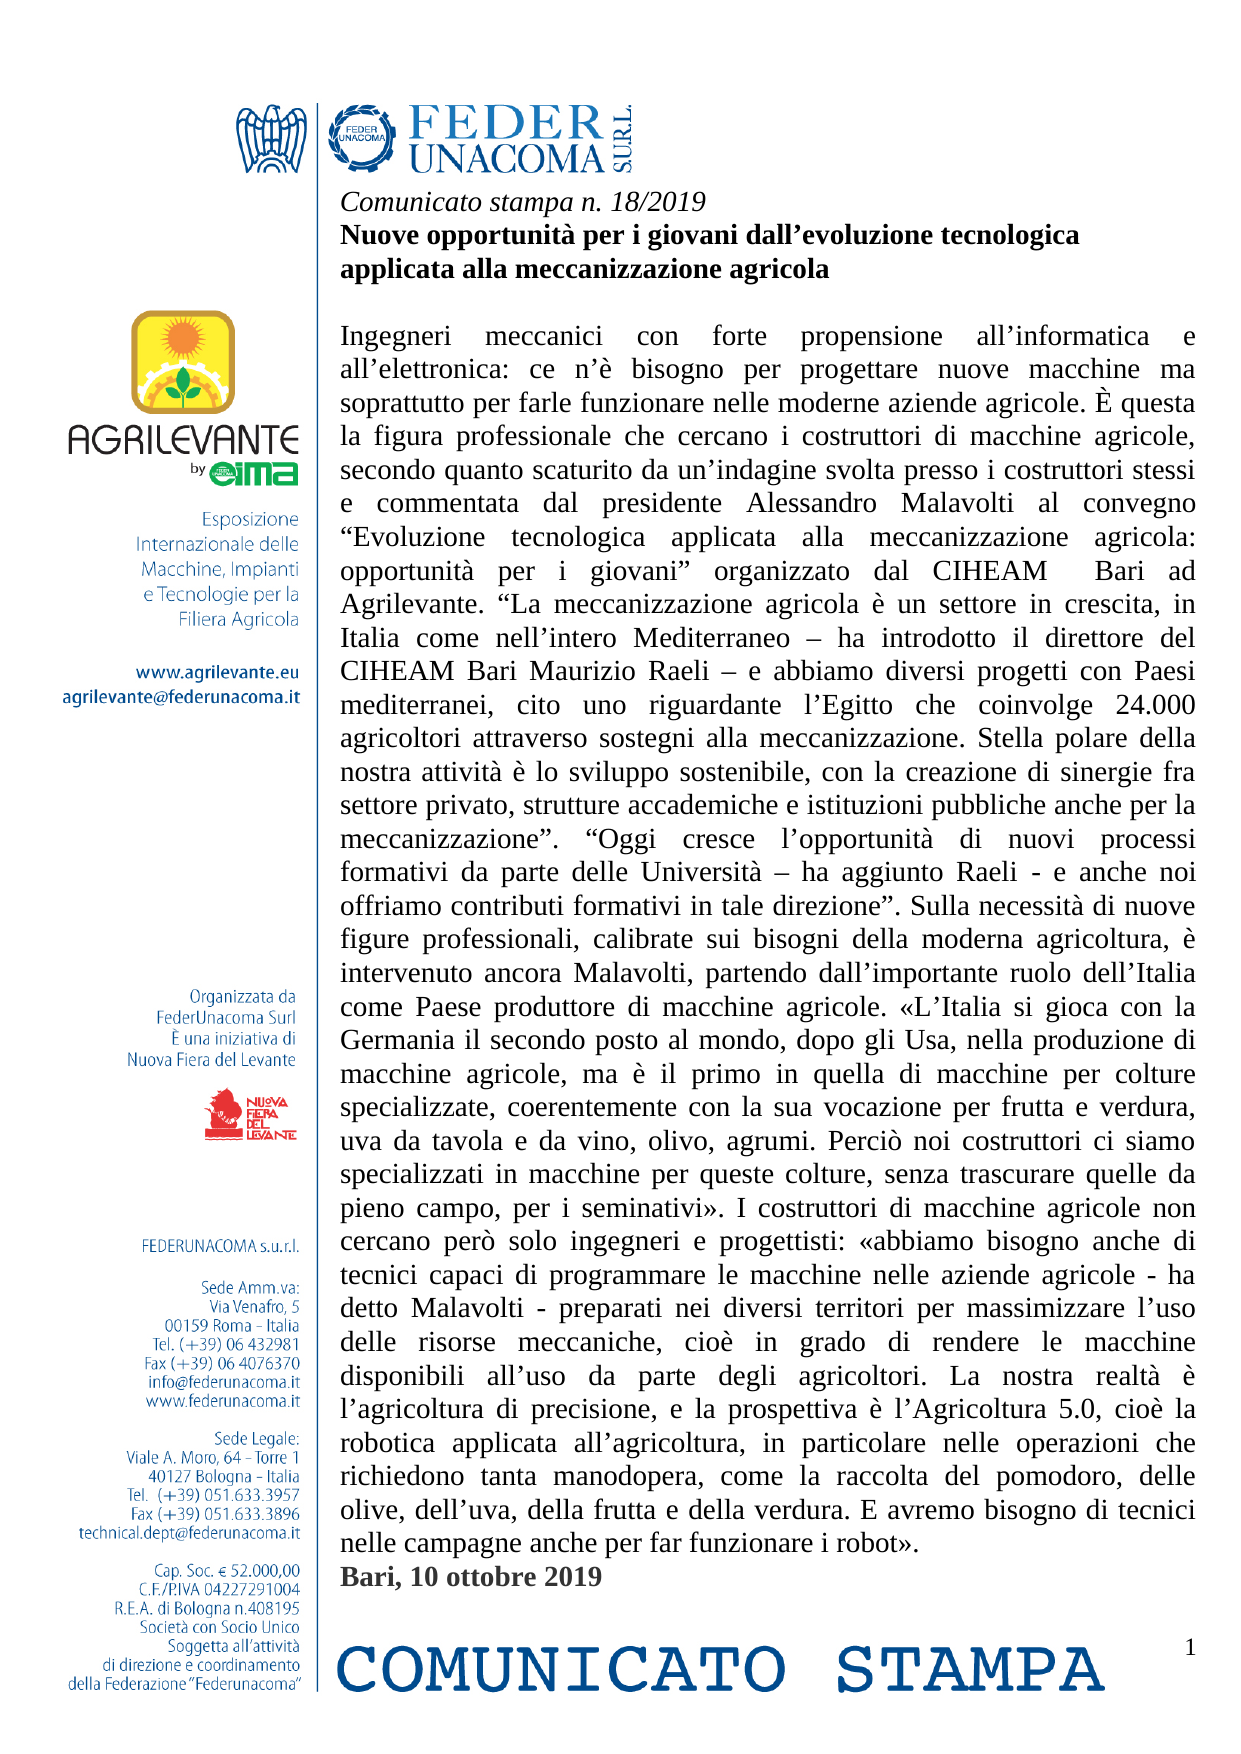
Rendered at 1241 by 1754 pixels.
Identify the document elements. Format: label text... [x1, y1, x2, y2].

text Bari, 10 ottobre 2019 [340, 1559, 1196, 1592]
text Ingegneri meccanici con forte propensione all’informatica e all’elettronica: ce n’è bisogno per progettare nuove macchine ma soprattutto per farle funzionare nelle moderne aziende agricole. È questa la figura professionale che cercano i costruttori di macchine agricole, secondo quanto scaturito da un’indagine svolta presso i costruttori stessi e commentata dal presidente Alessandro Malavolti al convegno “Evoluzione tecnologica applicata alla meccanizzazione agricola: opportunità per i giovani” organizzato dal CIHEAM Bari ad Agrilevante. “La meccanizzazione agricola è un settore in crescita, in Italia come nell’intero Mediterraneo – ha introdotto il direttore del CIHEAM Bari Maurizio Raeli – e abbiamo diversi progetti con Paesi mediterranei, cito uno riguardante l’Egitto che coinvolge 24.000 agricoltori attraverso sostegni alla meccanizzazione. Stella polare della nostra attività è lo sviluppo sostenibile, con la creazione di sinergie fra settore privato, strutture accademiche e istituzioni pubbliche anche per la meccanizzazione”. “Oggi cresce l’opportunità di nuovi processi formativi da parte delle Università – ha aggiunto Raeli - e anche noi offriamo contributi formativi in tale direzione”. Sulla necessità di nuove figure professionali, calibrate sui bisogni della moderna agricoltura, è intervenuto ancora Malavolti, partendo dall’importante ruolo dell’Italia come Paese produttore di macchine agricole. «L’Italia si gioca con la Germania il secondo posto al mondo, dopo gli Usa, nella produzione di macchine agricole, ma è il primo in quella di macchine per colture specializzate, coerentemente con la sua vocazione per frutta e verdura, uva da tavola e da vino, olivo, agrumi. Perciò noi costruttori ci siamo specializzati in macchine per queste colture, senza trascurare quelle da pieno campo, per i seminativi». I costruttori di macchine agricole non cercano però solo ingegneri e progettisti: «abbiamo bisogno anche di tecnici capaci di programmare le macchine nelle aziende agricole - ha detto Malavolti - preparati nei diversi territori per massimizzare l’uso delle risorse meccaniche, cioè in grado di rendere le macchine disponibili all’uso da parte degli agricoltori. La nostra realtà è l’agricoltura di precisione, e la prospettiva è l’Agricoltura 5.0, cioè la robotica applicata all’agricoltura, in particolare nelle operazioni che richiedono tanta manodopera, come la raccolta del pomodoro, delle olive, dell’uva, della frutta e della verdura. E avremo bisogno di tecnici nelle campagne anche per far funzionare i robot». [340, 318, 1197, 1559]
text Comunicato stampa n. 18/2019 [325, 184, 1196, 217]
picture [0, 0, 1238, 1754]
text Nuove opportunità per i giovani dall’evoluzione tecnologica [340, 217, 1197, 251]
text applicata alla meccanizzazione agricola [340, 251, 1197, 284]
